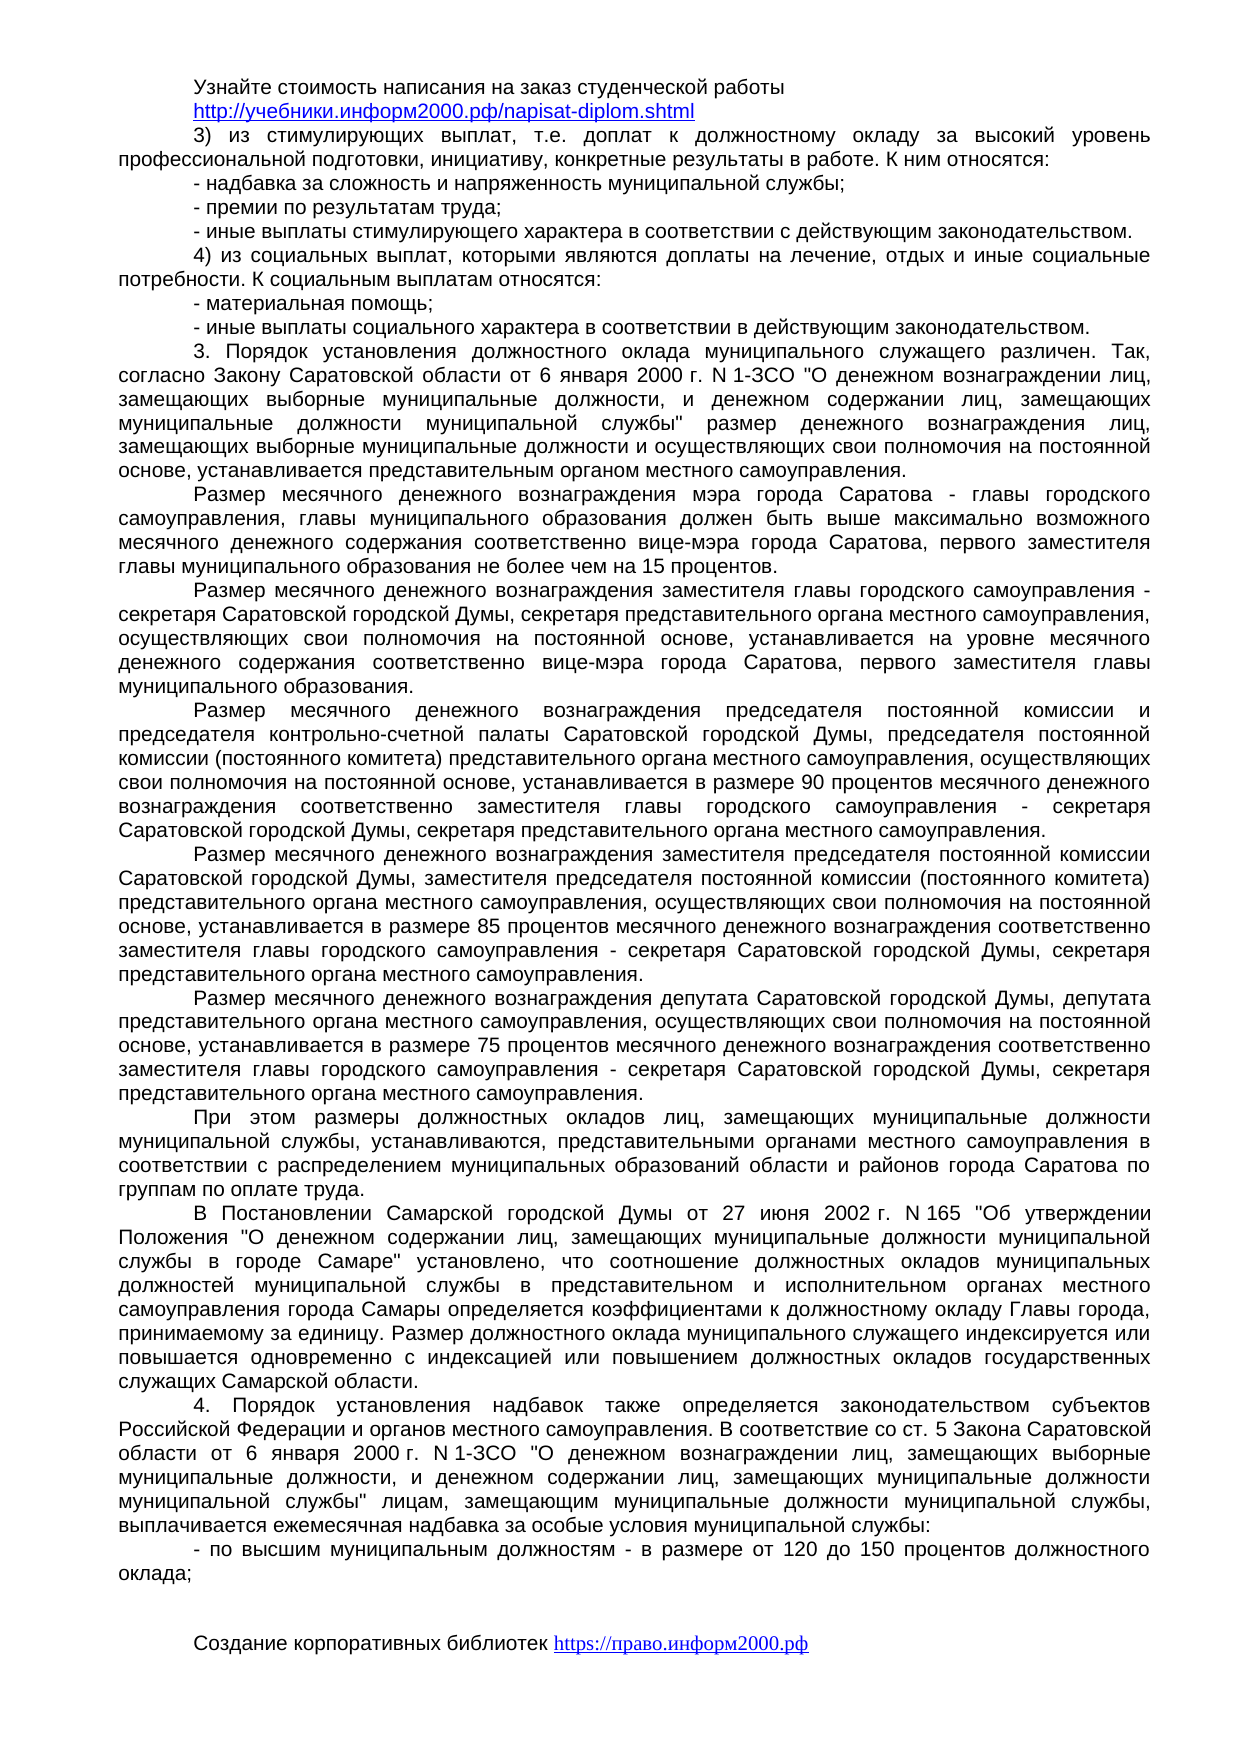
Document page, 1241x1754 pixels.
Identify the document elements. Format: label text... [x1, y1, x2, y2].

text - иные выплаты социального характера в соответствии в действующим законодательством. [118, 314, 1152, 338]
text Размер месячного денежного вознаграждения заместителя председателя постоянной комиссии Саратовской городской Думы, заместителя председателя постоянной комиссии (постоянного комитета) представительного органа местного самоуправления, осуществляющих свои полномочия на постоянной основе, устанавливается в размере 85 процентов месячного денежного вознаграждения соответственно заместителя главы городского самоуправления - секретаря Саратовской городской Думы, секретаря представительного органа местного самоуправления. [118, 842, 1152, 985]
text Размер месячного денежного вознаграждения депутата Саратовской городской Думы, депутата представительного органа местного самоуправления, осуществляющих свои полномочия на постоянной основе, устанавливается в размере 75 процентов месячного денежного вознаграждения соответственно заместителя главы городского самоуправления - секретаря Саратовской городской Думы, секретаря представительного органа местного самоуправления. [118, 985, 1152, 1105]
text - материальная помощь; [118, 291, 1152, 314]
text - премии по результатам труда; [118, 195, 1152, 219]
text - надбавка за сложность и напряженность муниципальной службы; [118, 171, 1152, 195]
text Размер месячного денежного вознаграждения заместителя главы городского самоуправления - секретаря Саратовской городской Думы, секретаря представительного органа местного самоуправления, осуществляющих свои полномочия на постоянной основе, устанавливается на уровне месячного денежного содержания соответственно вице-мэра города Саратова, первого заместителя главы муниципального образования. [118, 578, 1152, 698]
text При этом размеры должностных окладов лиц, замещающих муниципальные должности муниципальной службы, устанавливаются, представительными органами местного самоуправления в соответствии с распределением муниципальных образований области и районов города Саратова по группам по оплате труда. [118, 1105, 1152, 1201]
text - по высшим муниципальным должностям - в размере от 120 до 150 процентов должностного оклада; [118, 1536, 1152, 1584]
text - иные выплаты стимулирующего характера в соответствии с действующим законодательством. [118, 219, 1152, 243]
text 3) из стимулирующих выплат, т.е. доплат к должностному окладу за высокий уровень профессиональной подготовки, инициативу, конкретные результаты в работе. К ним относятся: [118, 123, 1152, 171]
text 3. Порядок установления должностного оклада муниципального служащего различен. Так, согласно Закону Саратовской области от 6 января 2000 г. N 1-ЗСО "О денежном вознаграждении лиц, замещающих выборные муниципальные должности, и денежном содержании лиц, замещающих муниципальные должности муниципальной службы" размер денежного вознаграждения лиц, замещающих выборные муниципальные должности и осуществляющих свои полномочия на постоянной основе, устанавливается представительным органом местного самоуправления. [118, 338, 1152, 482]
text 4) из социальных выплат, которыми являются доплаты на лечение, отдых и иные социальные потребности. К социальным выплатам относятся: [118, 243, 1152, 291]
text В Постановлении Самарской городской Думы от 27 июня 2002 г. N 165 "Об утверждении Положения "О денежном содержании лиц, замещающих муниципальные должности муниципальной службы в городе Самаре" установлено, что соотношение должностных окладов муниципальных должностей муниципальной службы в представительном и исполнительном органах местного самоуправления города Самары определяется коэффициентами к должностному окладу Главы города, принимаемому за единицу. Размер должностного оклада муниципального служащего индексируется или повышается одновременно с индексацией или повышением должностных окладов государственных служащих Самарской области. [118, 1201, 1152, 1393]
text 4. Порядок установления надбавок также определяется законодательством субъектов Российской Федерации и органов местного самоуправления. В соответствие со ст. 5 Закона Саратовской области от 6 января 2000 г. N 1-ЗСО "О денежном вознаграждении лиц, замещающих выборные муниципальные должности, и денежном содержании лиц, замещающих муниципальные должности муниципальной службы" лицам, замещающим муниципальные должности муниципальной службы, выплачивается ежемесячная надбавка за особые условия муниципальной службы: [118, 1393, 1152, 1536]
text Размер месячного денежного вознаграждения председателя постоянной комиссии и председателя контрольно-счетной палаты Саратовской городской Думы, председателя постоянной комиссии (постоянного комитета) представительного органа местного самоуправления, осуществляющих свои полномочия на постоянной основе, устанавливается в размере 90 процентов месячного денежного вознаграждения соответственно заместителя главы городского самоуправления - секретаря Саратовской городской Думы, секретаря представительного органа местного самоуправления. [118, 698, 1152, 842]
text Размер месячного денежного вознаграждения мэра города Саратова - главы городского самоуправления, главы муниципального образования должен быть выше максимально возможного месячного денежного содержания соответственно вице-мэра города Саратова, первого заместителя главы муниципального образования не более чем на 15 процентов. [118, 482, 1152, 578]
